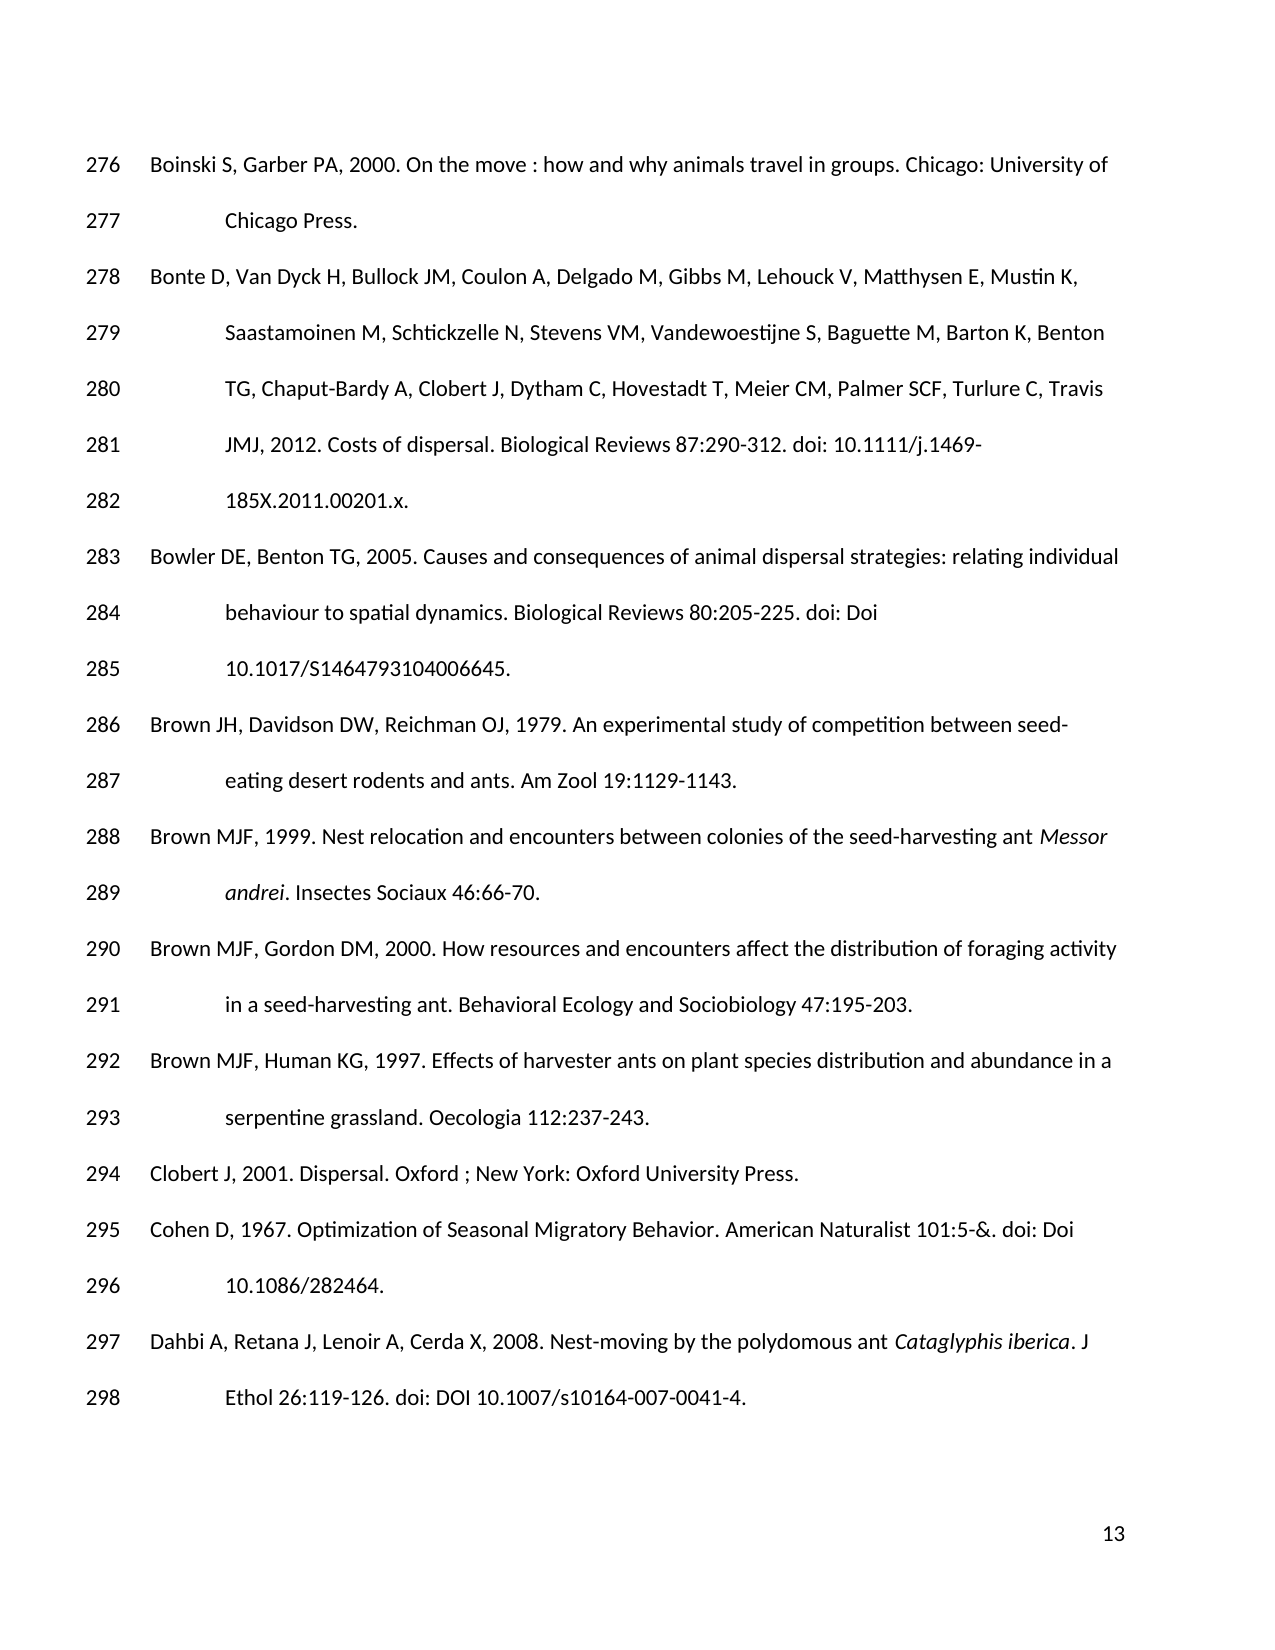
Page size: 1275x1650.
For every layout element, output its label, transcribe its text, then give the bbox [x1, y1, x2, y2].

text Brown MJF, Human KG, 1997. Effects of harvester ants on plant species distribution and abundance in a serpentine grassland. Oecologia 112:237-243. [150, 1047, 1125, 1131]
text Brown JH, Davidson DW, Reichman OJ, 1979. An experimental study of competition between seed-eating desert rodents and ants. Am Zool 19:1129-1143. [150, 710, 1125, 794]
text Clobert J, 2001. Dispersal. Oxford ; New York: Oxford University Press. [150, 1159, 1125, 1187]
text Bowler DE, Benton TG, 2005. Causes and consequences of animal dispersal strategies: relating individual behaviour to spatial dynamics. Biological Reviews 80:205-225. doi: Doi 10.1017/S1464793104006645. [150, 542, 1125, 682]
text Cohen D, 1967. Optimization of Seasonal Migratory Behavior. American Naturalist 101:5-&. doi: Doi 10.1086/282464. [150, 1215, 1125, 1299]
text Boinski S, Garber PA, 2000. On the move : how and why animals travel in groups. Chicago: University of Chicago Press. [150, 150, 1125, 234]
text Bonte D, Van Dyck H, Bullock JM, Coulon A, Delgado M, Gibbs M, Lehouck V, Matthysen E, Mustin K, Saastamoinen M, Schtickzelle N, Stevens VM, Vandewoestijne S, Baguette M, Barton K, Benton TG, Chaput-Bardy A, Clobert J, Dytham C, Hovestadt T, Meier CM, Palmer SCF, Turlure C, Travis JMJ, 2012. Costs of dispersal. Biological Reviews 87:290-312. doi: 10.1111/j.1469-185X.2011.00201.x. [150, 262, 1125, 514]
text Brown MJF, Gordon DM, 2000. How resources and encounters affect the distribution of foraging activity in a seed-harvesting ant. Behavioral Ecology and Sociobiology 47:195-203. [150, 934, 1125, 1019]
text Dahbi A, Retana J, Lenoir A, Cerda X, 2008. Nest-moving by the polydomous ant Cataglyphis iberica. J Ethol 26:119-126. doi: DOI 10.1007/s10164-007-0041-4. [150, 1327, 1125, 1411]
text Brown MJF, 1999. Nest relocation and encounters between colonies of the seed-harvesting ant Messor andrei. Insectes Sociaux 46:66-70. [150, 822, 1125, 907]
